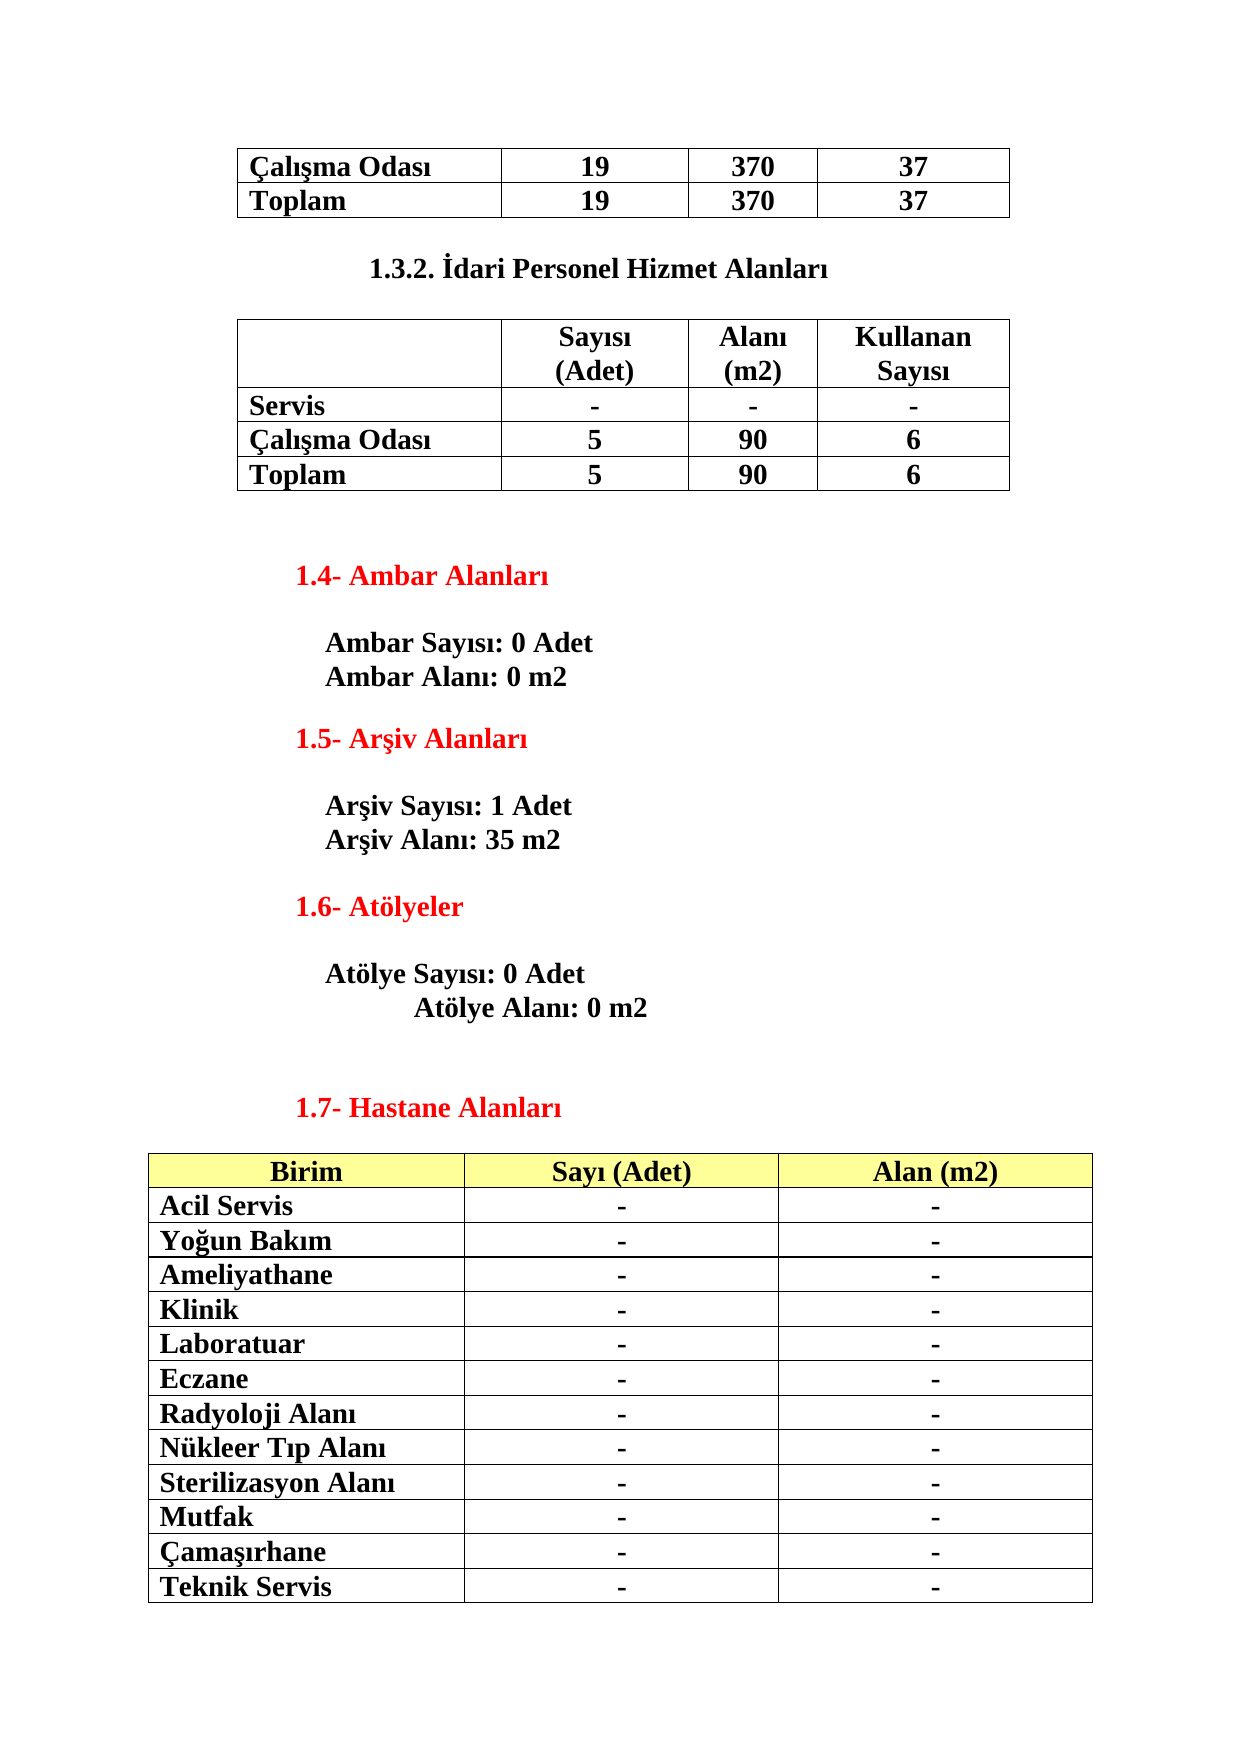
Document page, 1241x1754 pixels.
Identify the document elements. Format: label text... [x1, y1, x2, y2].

table_cell - [779, 1361, 1092, 1395]
table_cell - [502, 388, 688, 421]
table_cell Çalışma Odası [238, 149, 501, 182]
table_header Sayı (Adet) [465, 1154, 778, 1187]
table_cell 5 [502, 457, 688, 490]
text 1.6- Atölyeler [221, 889, 1093, 923]
table_cell - [818, 388, 1009, 421]
table_cell - [779, 1258, 1092, 1291]
table_header Alanı (m2) [689, 320, 817, 387]
table_cell 19 [502, 183, 688, 217]
table_header Kullanan Sayısı [818, 320, 1009, 387]
table_cell - [779, 1534, 1092, 1568]
table_header Birim [149, 1154, 464, 1187]
table_cell Mutfak [149, 1500, 464, 1533]
table_cell - [465, 1465, 778, 1498]
table_cell - [465, 1258, 778, 1291]
table_cell Çamaşırhane [149, 1534, 464, 1568]
text Arşiv Alanı: 35 m2 [221, 822, 1093, 856]
table_cell - [465, 1534, 778, 1568]
table_cell - [779, 1396, 1092, 1429]
table_cell 5 [502, 422, 688, 456]
text 1.3.2. İdari Personel Hizmet Alanları [295, 251, 1093, 285]
table_cell Klinik [149, 1292, 464, 1326]
table_header Sayısı (Adet) [502, 320, 688, 387]
table_cell - [465, 1223, 778, 1256]
table_header [238, 320, 501, 387]
table_cell Radyoloji Alanı [149, 1396, 464, 1429]
table_cell - [779, 1465, 1092, 1498]
table_cell Servis [238, 388, 501, 421]
table_cell - [779, 1500, 1092, 1533]
text Arşiv Sayısı: 1 Adet [221, 788, 1093, 822]
table_cell - [465, 1188, 778, 1222]
table_cell Nükleer Tıp Alanı [149, 1430, 464, 1464]
text 1.5- Arşiv Alanları [221, 721, 1093, 755]
table_cell - [689, 388, 817, 421]
table_cell 90 [689, 422, 817, 456]
table_cell - [465, 1361, 778, 1395]
table_cell Acil Servis [149, 1188, 464, 1222]
table_cell Laboratuar [149, 1327, 464, 1360]
table_cell 37 [818, 183, 1009, 217]
table_cell Eczane [149, 1361, 464, 1395]
table_cell - [779, 1569, 1092, 1602]
table_cell - [465, 1396, 778, 1429]
table_cell Teknik Servis [149, 1569, 464, 1602]
table_cell - [779, 1430, 1092, 1464]
table_cell - [465, 1430, 778, 1464]
table_cell - [779, 1292, 1092, 1326]
table_cell Ameliyathane [149, 1258, 464, 1291]
text Ambar Alanı: 0 m2 [221, 659, 1093, 693]
text Atölye Sayısı: 0 Adet [221, 956, 1093, 990]
table_cell - [465, 1292, 778, 1326]
table_cell Yoğun Bakım [149, 1223, 464, 1256]
table_cell - [779, 1223, 1092, 1256]
table_cell 6 [818, 422, 1009, 456]
table_cell - [465, 1569, 778, 1602]
table_cell Toplam [238, 183, 501, 217]
table_cell 370 [689, 149, 817, 182]
table_cell Toplam [238, 457, 501, 490]
text Atölye Alanı: 0 m2 [148, 990, 1093, 1023]
table_cell 6 [818, 457, 1009, 490]
table_cell Sterilizasyon Alanı [149, 1465, 464, 1498]
table_cell Çalışma Odası [238, 422, 501, 456]
table_cell - [465, 1500, 778, 1533]
table_header Alan (m2) [779, 1154, 1092, 1187]
table_cell - [465, 1327, 778, 1360]
text 1.4- Ambar Alanları [221, 558, 1093, 592]
text 1.7- Hastane Alanları [221, 1090, 1093, 1124]
table_cell 370 [689, 183, 817, 217]
table_cell - [779, 1327, 1092, 1360]
table_cell 19 [502, 149, 688, 182]
table_cell 37 [818, 149, 1009, 182]
text Ambar Sayısı: 0 Adet [221, 626, 1093, 659]
table_cell - [779, 1188, 1092, 1222]
table_cell 90 [689, 457, 817, 490]
